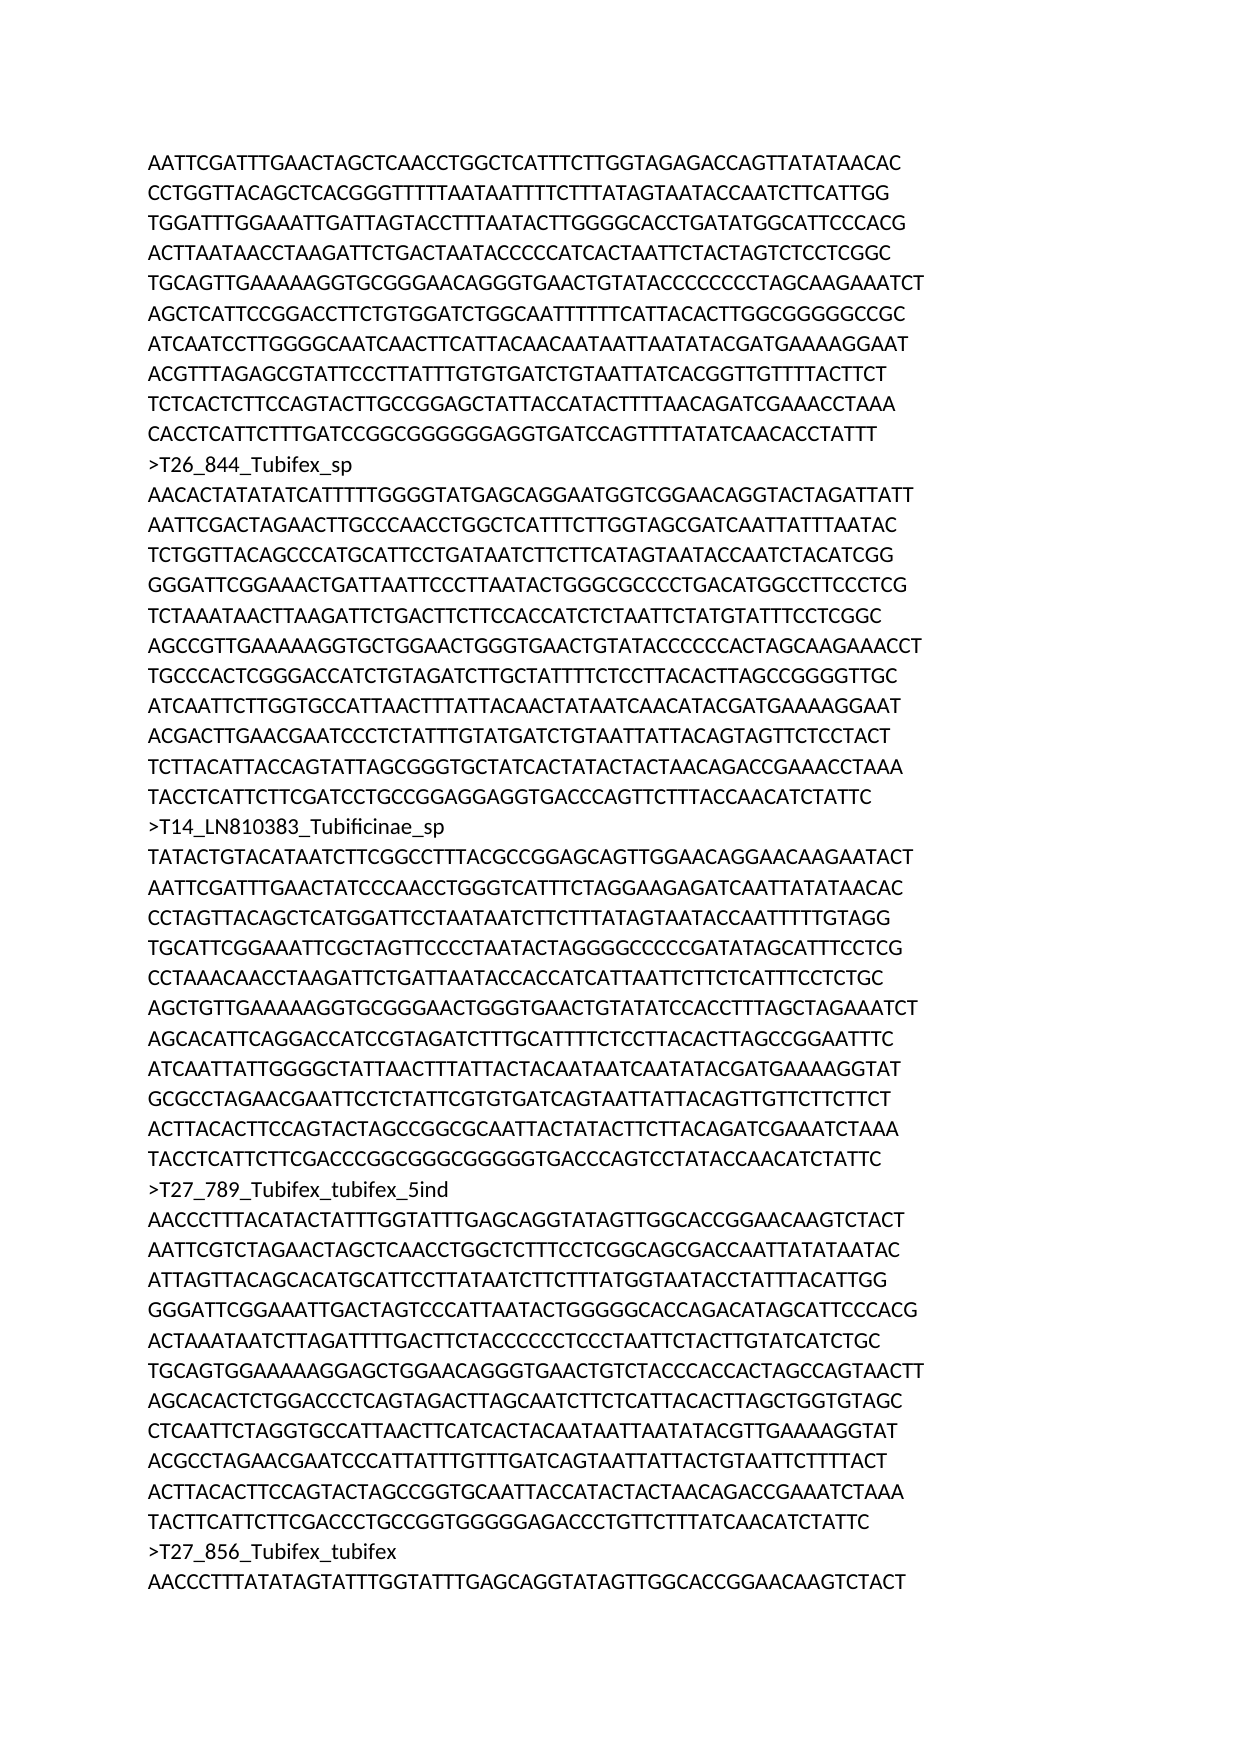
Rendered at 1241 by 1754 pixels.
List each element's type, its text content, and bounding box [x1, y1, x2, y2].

text GGGATTCGGAAACTGATTAATTCCCTTAATACTGGGCGCCCCTGACATGGCCTTCCCTCG [148, 571, 1093, 598]
text TACCTCATTCTTCGACCCGGCGGGCGGGGGTGACCCAGTCCTATACCAACATCTATTC [148, 1144, 1093, 1172]
text CCTGGTTACAGCTCACGGGTTTTTAATAATTTTCTTTATAGTAATACCAATCTTCATTGG [148, 178, 1093, 206]
text TGCCCACTCGGGACCATCTGTAGATCTTGCTATTTTCTCCTTACACTTAGCCGGGGTTGC [148, 661, 1093, 689]
text AATTCGTCTAGAACTAGCTCAACCTGGCTCTTTCCTCGGCAGCGACCAATTATATAATAC [148, 1235, 1093, 1263]
text AGCACATTCAGGACCATCCGTAGATCTTTGCATTTTCTCCTTACACTTAGCCGGAATTTC [148, 1024, 1093, 1052]
text CCTAAACAACCTAAGATTCTGATTAATACCACCATCATTAATTCTTCTCATTTCCTCTGC [148, 963, 1093, 991]
text AATTCGATTTGAACTAGCTCAACCTGGCTCATTTCTTGGTAGAGACCAGTTATATAACAC [148, 148, 1093, 176]
text CACCTCATTCTTTGATCCGGCGGGGGGAGGTGATCCAGTTTTATATCAACACCTATTT [148, 419, 1093, 447]
text TACTTCATTCTTCGACCCTGCCGGTGGGGGAGACCCTGTTCTTTATCAACATCTATTC [148, 1507, 1093, 1535]
text TGGATTTGGAAATTGATTAGTACCTTTAATACTTGGGGCACCTGATATGGCATTCCCACG [148, 208, 1093, 236]
text TACCTCATTCTTCGATCCTGCCGGAGGAGGTGACCCAGTTCTTTACCAACATCTATTC [148, 782, 1093, 810]
text ACTTACACTTCCAGTACTAGCCGGTGCAATTACCATACTACTAACAGACCGAAATCTAAA [148, 1477, 1093, 1505]
text TATACTGTACATAATCTTCGGCCTTTACGCCGGAGCAGTTGGAACAGGAACAAGAATACT [148, 842, 1093, 870]
text TCTTACATTACCAGTATTAGCGGGTGCTATCACTATACTACTAACAGACCGAAACCTAAA [148, 752, 1093, 780]
text CCTAGTTACAGCTCATGGATTCCTAATAATCTTCTTTATAGTAATACCAATTTTTGTAGG [148, 903, 1093, 931]
text AGCTGTTGAAAAAGGTGCGGGAACTGGGTGAACTGTATATCCACCTTTAGCTAGAAATCT [148, 993, 1093, 1021]
text AGCCGTTGAAAAAGGTGCTGGAACTGGGTGAACTGTATACCCCCCACTAGCAAGAAACCT [148, 631, 1093, 659]
text TCTCACTCTTCCAGTACTTGCCGGAGCTATTACCATACTTTTAACAGATCGAAACCTAAA [148, 389, 1093, 417]
text GCGCCTAGAACGAATTCCTCTATTCGTGTGATCAGTAATTATTACAGTTGTTCTTCTTCT [148, 1084, 1093, 1112]
text ACGCCTAGAACGAATCCCATTATTTGTTTGATCAGTAATTATTACTGTAATTCTTTTACT [148, 1447, 1093, 1474]
text ATCAATTATTGGGGCTATTAACTTTATTACTACAATAATCAATATACGATGAAAAGGTAT [148, 1054, 1093, 1082]
text TGCATTCGGAAATTCGCTAGTTCCCCTAATACTAGGGGCCCCCGATATAGCATTTCCTCG [148, 933, 1093, 961]
text ACTTAATAACCTAAGATTCTGACTAATACCCCCATCACTAATTCTACTAGTCTCCTCGGC [148, 238, 1093, 266]
text TCTAAATAACTTAAGATTCTGACTTCTTCCACCATCTCTAATTCTATGTATTTCCTCGGC [148, 601, 1093, 629]
text >T27_789_Tubifex_tubifex_5ind [148, 1175, 1093, 1203]
text AGCTCATTCCGGACCTTCTGTGGATCTGGCAATTTTTTCATTACACTTGGCGGGGGCCGC [148, 299, 1093, 327]
text ATTAGTTACAGCACATGCATTCCTTATAATCTTCTTTATGGTAATACCTATTTACATTGG [148, 1265, 1093, 1293]
text AACCCTTTACATACTATTTGGTATTTGAGCAGGTATAGTTGGCACCGGAACAAGTCTACT [148, 1205, 1093, 1233]
text TGCAGTGGAAAAAGGAGCTGGAACAGGGTGAACTGTCTACCCACCACTAGCCAGTAACTT [148, 1356, 1093, 1384]
text CTCAATTCTAGGTGCCATTAACTTCATCACTACAATAATTAATATACGTTGAAAAGGTAT [148, 1416, 1093, 1444]
text >T27_856_Tubifex_tubifex [148, 1537, 1093, 1565]
text GGGATTCGGAAATTGACTAGTCCCATTAATACTGGGGGCACCAGACATAGCATTCCCACG [148, 1296, 1093, 1323]
text ACGTTTAGAGCGTATTCCCTTATTTGTGTGATCTGTAATTATCACGGTTGTTTTACTTCT [148, 359, 1093, 387]
text AACCCTTTATATAGTATTTGGTATTTGAGCAGGTATAGTTGGCACCGGAACAAGTCTACT [148, 1567, 1093, 1595]
text TCTGGTTACAGCCCATGCATTCCTGATAATCTTCTTCATAGTAATACCAATCTACATCGG [148, 540, 1093, 568]
text AACACTATATATCATTTTTGGGGTATGAGCAGGAATGGTCGGAACAGGTACTAGATTATT [148, 480, 1093, 508]
text >T26_844_Tubifex_sp [148, 450, 1093, 478]
text AATTCGACTAGAACTTGCCCAACCTGGCTCATTTCTTGGTAGCGATCAATTATTTAATAC [148, 510, 1093, 538]
text AATTCGATTTGAACTATCCCAACCTGGGTCATTTCTAGGAAGAGATCAATTATATAACAC [148, 873, 1093, 901]
text ACTAAATAATCTTAGATTTTGACTTCTACCCCCCTCCCTAATTCTACTTGTATCATCTGC [148, 1326, 1093, 1354]
text ACTTACACTTCCAGTACTAGCCGGCGCAATTACTATACTTCTTACAGATCGAAATCTAAA [148, 1114, 1093, 1142]
text ATCAATTCTTGGTGCCATTAACTTTATTACAACTATAATCAACATACGATGAAAAGGAAT [148, 691, 1093, 719]
text ATCAATCCTTGGGGCAATCAACTTCATTACAACAATAATTAATATACGATGAAAAGGAAT [148, 329, 1093, 357]
text TGCAGTTGAAAAAGGTGCGGGAACAGGGTGAACTGTATACCCCCCCCTAGCAAGAAATCT [148, 268, 1093, 296]
text >T14_LN810383_Tubificinae_sp [148, 812, 1093, 840]
text AGCACACTCTGGACCCTCAGTAGACTTAGCAATCTTCTCATTACACTTAGCTGGTGTAGC [148, 1386, 1093, 1414]
text ACGACTTGAACGAATCCCTCTATTTGTATGATCTGTAATTATTACAGTAGTTCTCCTACT [148, 722, 1093, 749]
